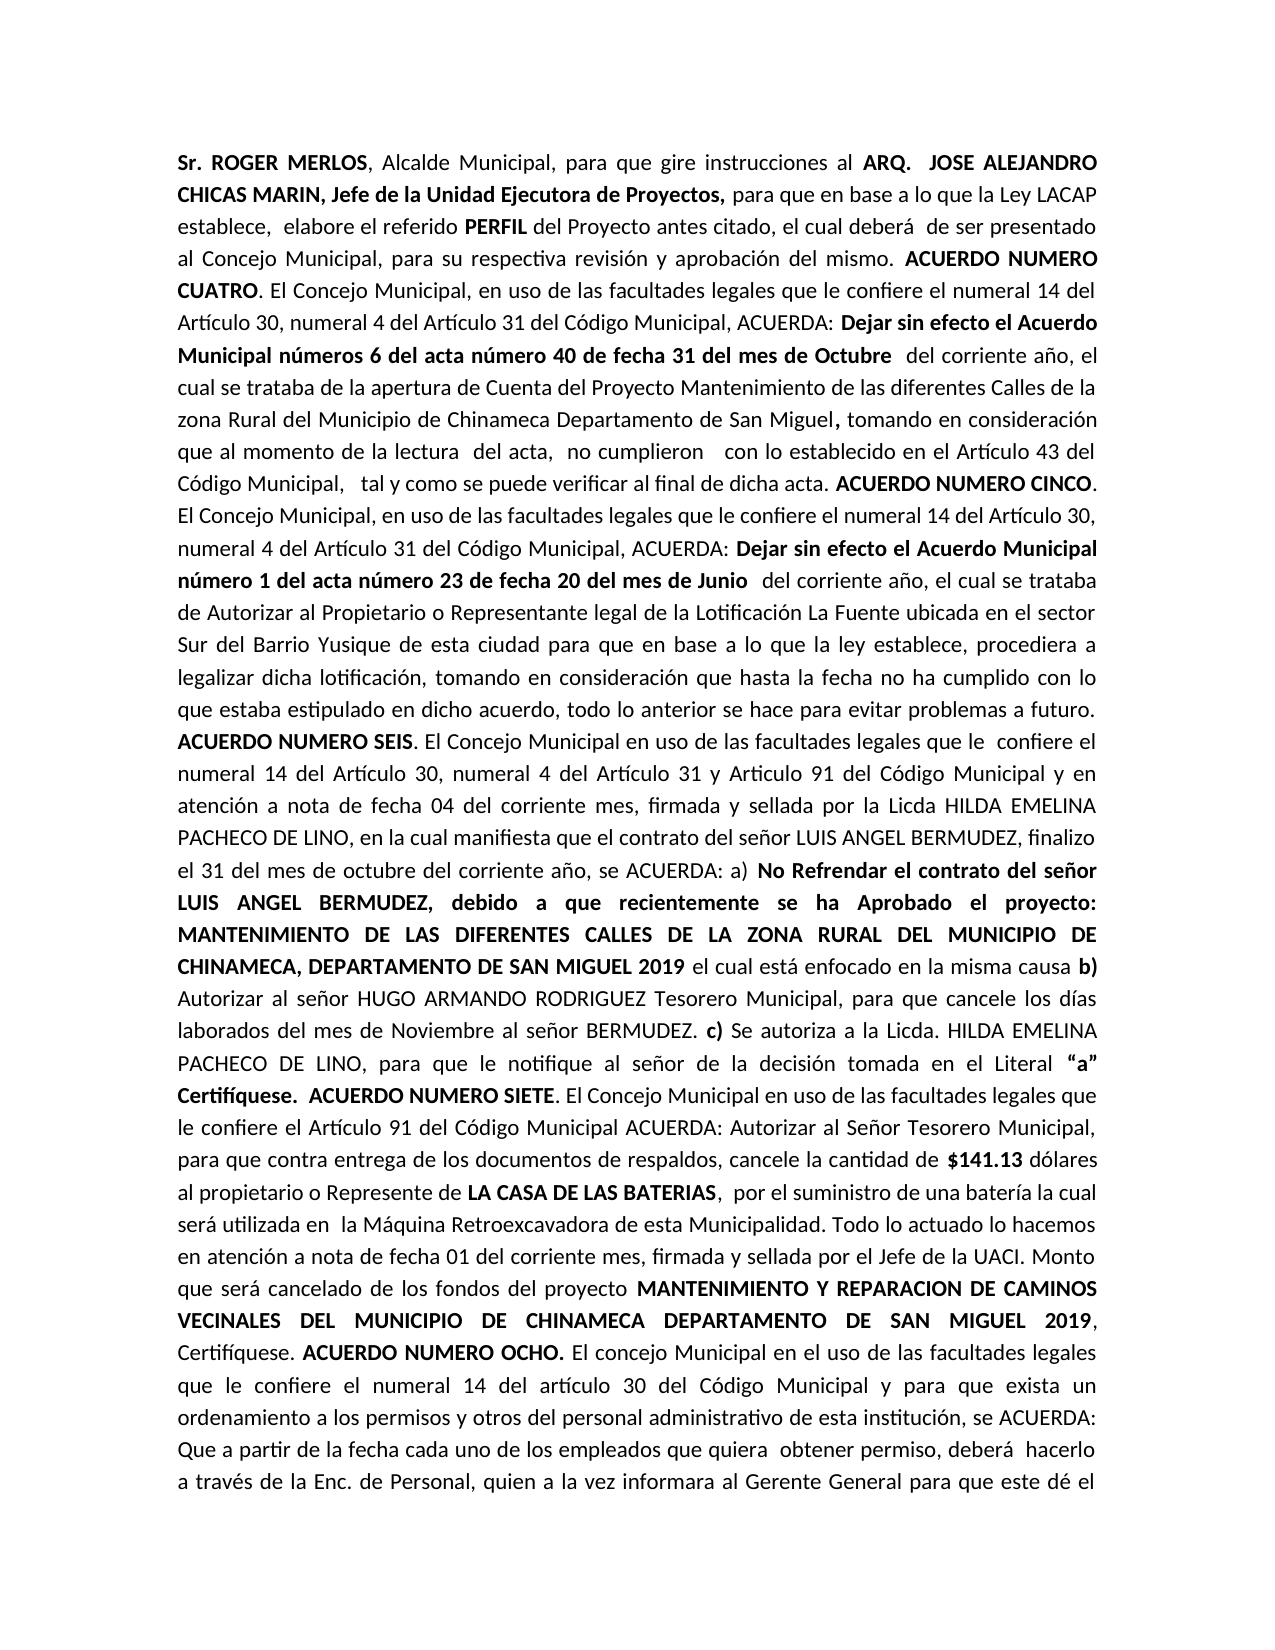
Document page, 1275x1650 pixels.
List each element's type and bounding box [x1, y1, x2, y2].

text [177, 148, 1098, 1495]
